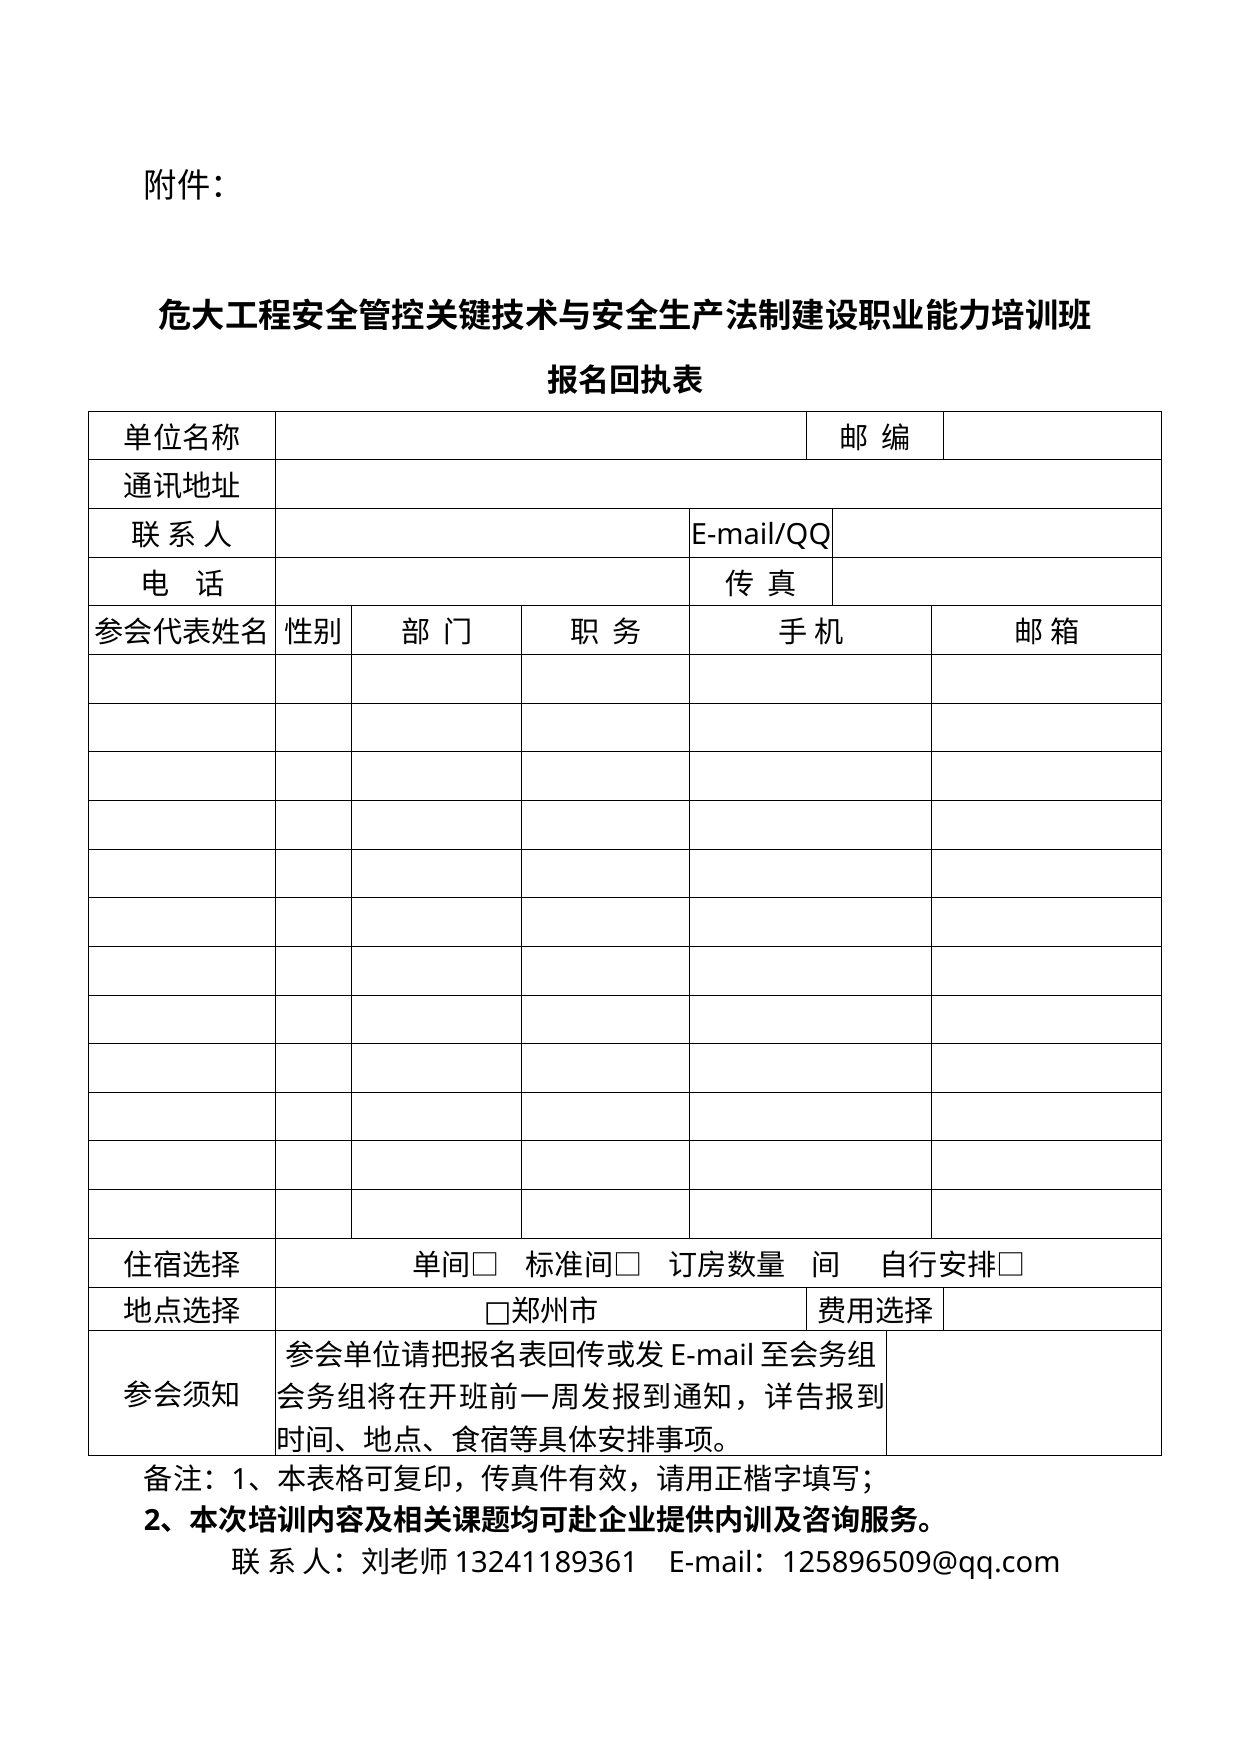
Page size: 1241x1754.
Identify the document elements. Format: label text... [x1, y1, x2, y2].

table_cell [352, 1093, 521, 1140]
table_cell [522, 1190, 689, 1238]
table_cell [932, 1190, 1161, 1238]
table_cell [89, 947, 275, 994]
table_cell [887, 1331, 1161, 1455]
table_cell 部 门 [352, 606, 521, 654]
table_cell [89, 1141, 275, 1189]
table_cell 费用选择 [807, 1288, 943, 1330]
table_cell [352, 1190, 521, 1238]
table_cell [833, 509, 1161, 557]
table_cell [690, 898, 931, 946]
table_cell [522, 1093, 689, 1140]
table_cell [276, 460, 1161, 508]
table_cell 地点选择 [89, 1288, 275, 1330]
table_header 单位名称 [89, 412, 275, 459]
table_cell 邮 箱 [932, 606, 1161, 654]
table_cell [932, 1093, 1161, 1140]
table_cell [89, 1190, 275, 1238]
table_cell [276, 850, 351, 897]
table_cell [932, 1141, 1161, 1189]
table_cell [276, 947, 351, 994]
table_cell 性别 [276, 606, 351, 654]
table_cell 通讯地址 [89, 460, 275, 508]
table_cell [932, 752, 1161, 800]
table_header [276, 412, 806, 459]
table_cell [690, 996, 931, 1043]
table_cell [522, 655, 689, 703]
list 本次培训内容及相关课题均可赴企业提供内训及咨询服务。 [144, 1497, 1106, 1539]
table_cell [522, 801, 689, 848]
table_cell [932, 655, 1161, 703]
table_cell [690, 1141, 931, 1189]
table_cell 住宿选择 [89, 1239, 275, 1287]
table_cell 联 系 人 [89, 509, 275, 557]
table_cell [89, 704, 275, 751]
table_cell 参会须知 [89, 1331, 275, 1455]
text 备注：1、本表格可复印，传真件有效，请用正楷字填写； [144, 1456, 1106, 1497]
table_cell [522, 850, 689, 897]
table_cell [932, 1044, 1161, 1092]
table_cell [932, 996, 1161, 1043]
table_cell [276, 1190, 351, 1238]
table_cell [352, 996, 521, 1043]
table_cell [89, 655, 275, 703]
table_cell [276, 509, 689, 557]
table_cell [932, 801, 1161, 848]
table_header 邮 编 [807, 412, 943, 459]
table_cell [932, 898, 1161, 946]
table_cell [352, 898, 521, 946]
table_cell [276, 655, 351, 703]
text 附件： [144, 151, 1106, 216]
table_cell [522, 947, 689, 994]
table_cell [690, 947, 931, 994]
table_cell 职 务 [522, 606, 689, 654]
table_cell [276, 1093, 351, 1140]
table_cell [352, 801, 521, 848]
table_cell [932, 947, 1161, 994]
table_cell [690, 655, 931, 703]
table_cell [833, 558, 1161, 605]
text 联 系 人：刘老师13241189361 E-mail：125896509@qq.com [144, 1539, 1106, 1581]
table_cell [522, 704, 689, 751]
table_cell [89, 1044, 275, 1092]
table_cell [276, 801, 351, 848]
table_cell [522, 1141, 689, 1189]
table_cell [352, 1141, 521, 1189]
table_cell [352, 655, 521, 703]
table_cell [690, 704, 931, 751]
table_cell [932, 704, 1161, 751]
table_cell [690, 1093, 931, 1140]
table_cell [690, 850, 931, 897]
table_cell □郑州市 [276, 1288, 806, 1330]
table_cell [522, 1044, 689, 1092]
table_cell [89, 801, 275, 848]
table_cell [690, 1190, 931, 1238]
text 危大工程安全管控关键技术与安全生产法制建设职业能力培训班报名回执表 [144, 281, 1106, 411]
table_cell [352, 850, 521, 897]
table_cell [276, 558, 689, 605]
table_cell [352, 704, 521, 751]
table_cell [522, 898, 689, 946]
table_cell [352, 1044, 521, 1092]
table_cell [276, 704, 351, 751]
table_cell 单间□ 标准间□ 订房数量 间 自行安排□ [276, 1239, 1161, 1287]
table_cell [276, 752, 351, 800]
table_cell [276, 996, 351, 1043]
table_cell [89, 898, 275, 946]
table_cell [352, 947, 521, 994]
table_cell 参会单位请把报名表回传或发E-mail至会务组 会务组将在开班前一周发报到通知，详告报到时间、地点、食宿等具体安排事项。 [276, 1331, 886, 1455]
table_cell 手 机 [690, 606, 931, 654]
table_cell [690, 801, 931, 848]
table_cell [89, 752, 275, 800]
table_cell E-mail/QQ [690, 509, 832, 557]
table_cell [522, 996, 689, 1043]
table_cell [276, 898, 351, 946]
table_cell [89, 996, 275, 1043]
table_cell [522, 752, 689, 800]
table_header [944, 412, 1161, 459]
table_cell [932, 850, 1161, 897]
table_cell [89, 850, 275, 897]
table_cell [690, 1044, 931, 1092]
table_cell [89, 1093, 275, 1140]
table_cell [690, 752, 931, 800]
table_cell [276, 1044, 351, 1092]
table_cell 传 真 [690, 558, 832, 605]
table_cell [352, 752, 521, 800]
table_cell [944, 1288, 1161, 1330]
table_cell [276, 1141, 351, 1189]
table_cell 电 话 [89, 558, 275, 605]
table_cell 参会代表姓名 [89, 606, 275, 654]
